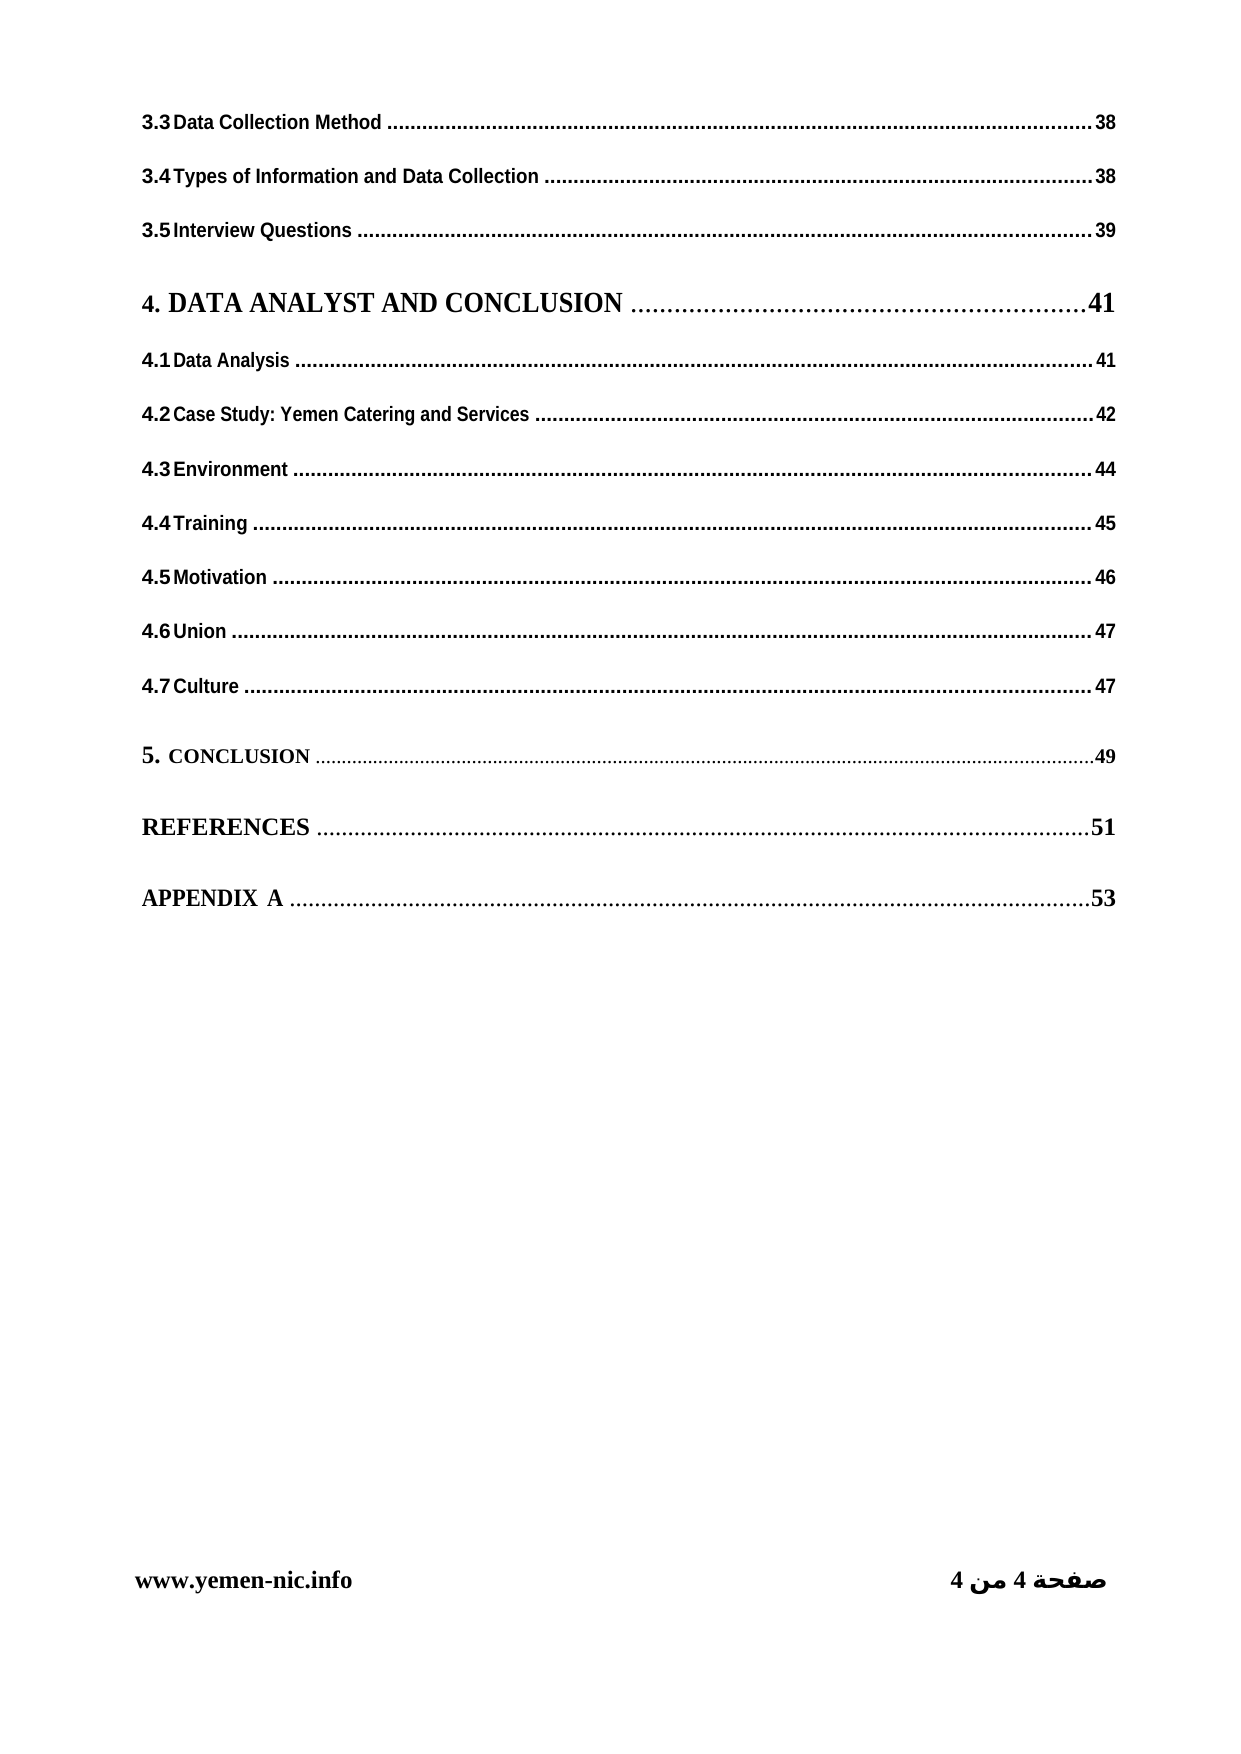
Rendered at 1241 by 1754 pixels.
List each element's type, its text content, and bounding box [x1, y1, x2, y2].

list Types of Information and Data Collection 38 [142, 163, 1107, 187]
list Data Collection Method 38 [142, 109, 1107, 133]
list Interview Questions 39 [142, 218, 1107, 242]
list Data Analysis 41 [142, 348, 1107, 372]
list Culture 47 [142, 673, 1107, 697]
list Motivation 46 [142, 565, 1107, 589]
list Training 45 [142, 511, 1107, 534]
list Union 47 [142, 619, 1107, 643]
subtitle CONCLUSION 49 [142, 740, 1107, 769]
subtitle REFERENCES 51 [142, 812, 1107, 840]
subtitle APPENDIX A 53 [142, 883, 1107, 911]
list Case Study: Yemen Catering and Services 42 [142, 402, 1107, 426]
subtitle DATA ANALYST AND CONCLUSION 41 [142, 285, 1107, 318]
list Environment 44 [142, 457, 1107, 481]
